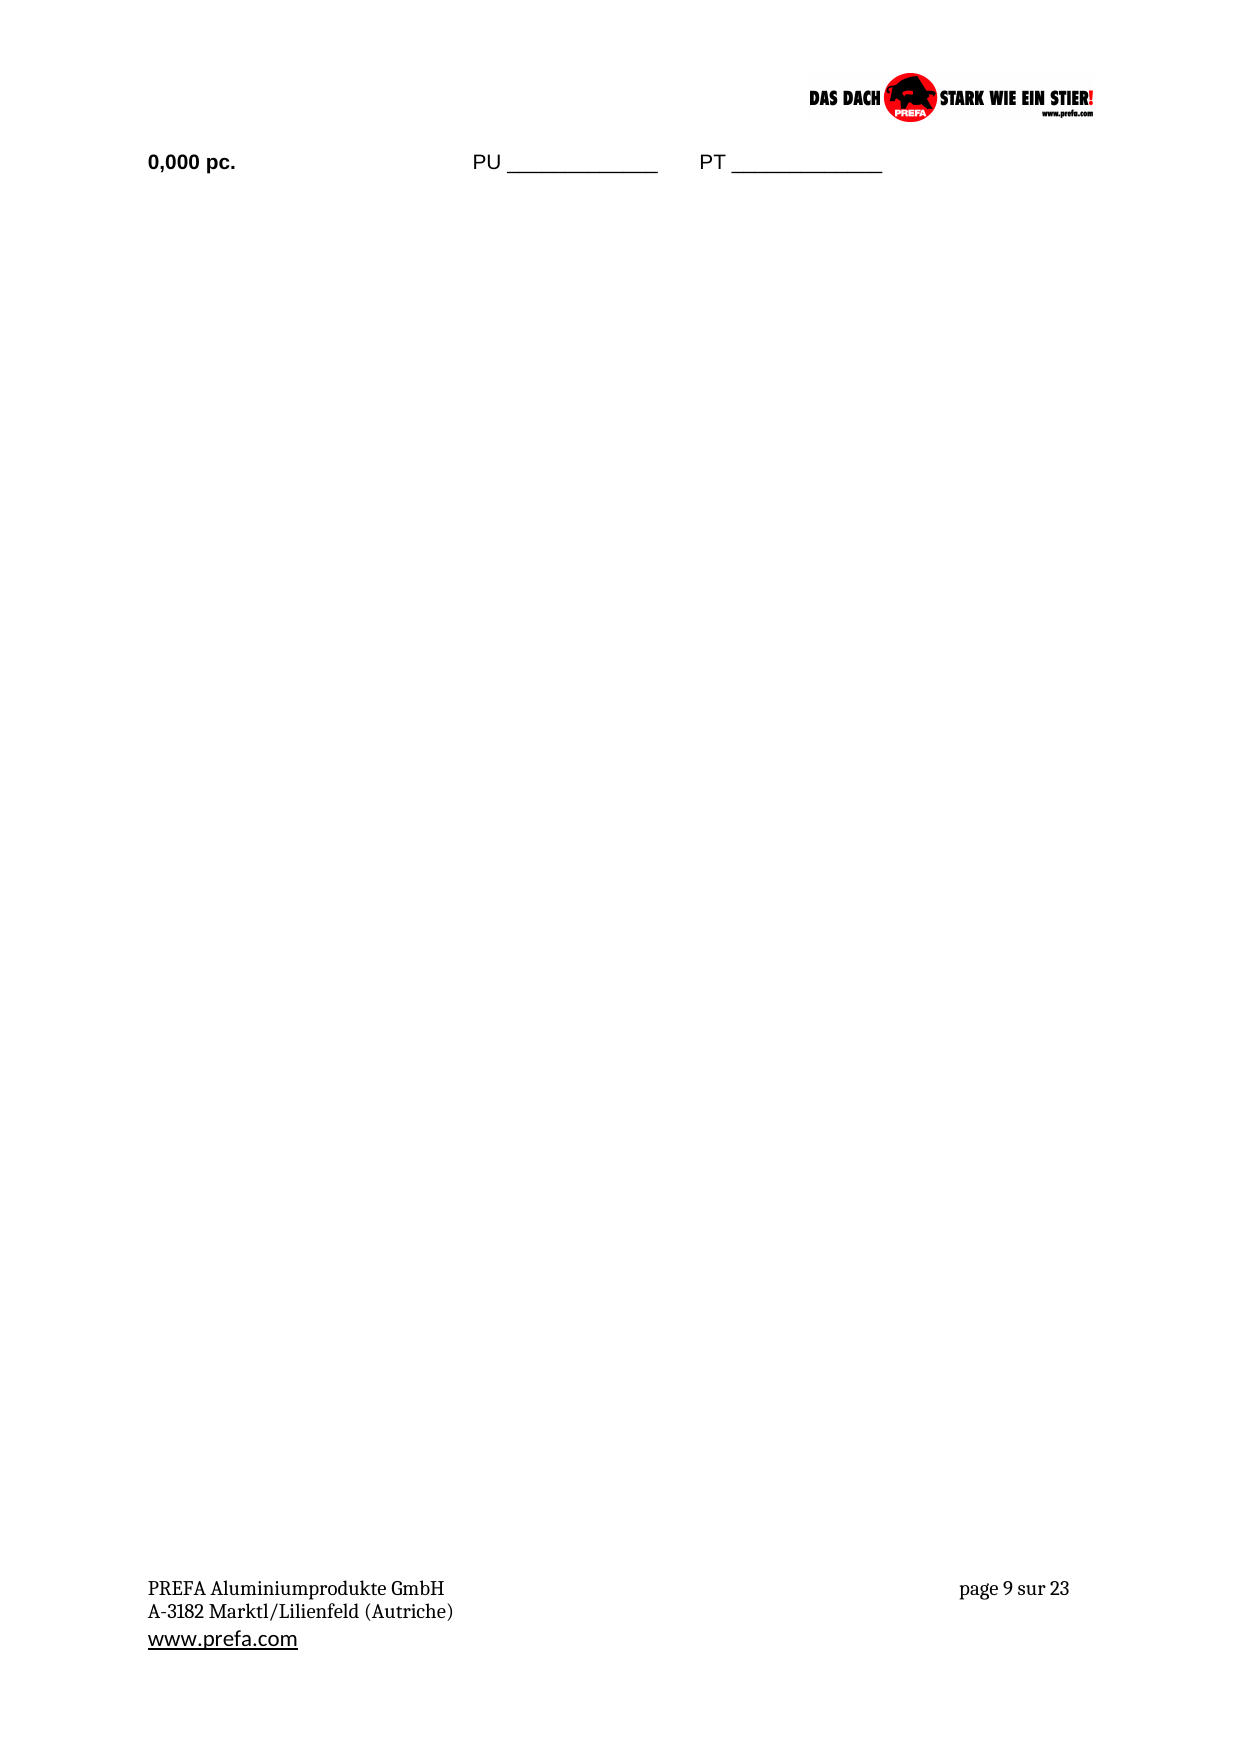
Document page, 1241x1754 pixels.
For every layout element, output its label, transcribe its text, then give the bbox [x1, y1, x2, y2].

picture [810, 73, 1093, 122]
text 0,000 pc. PU _____________ PT _____________ [148, 150, 898, 174]
